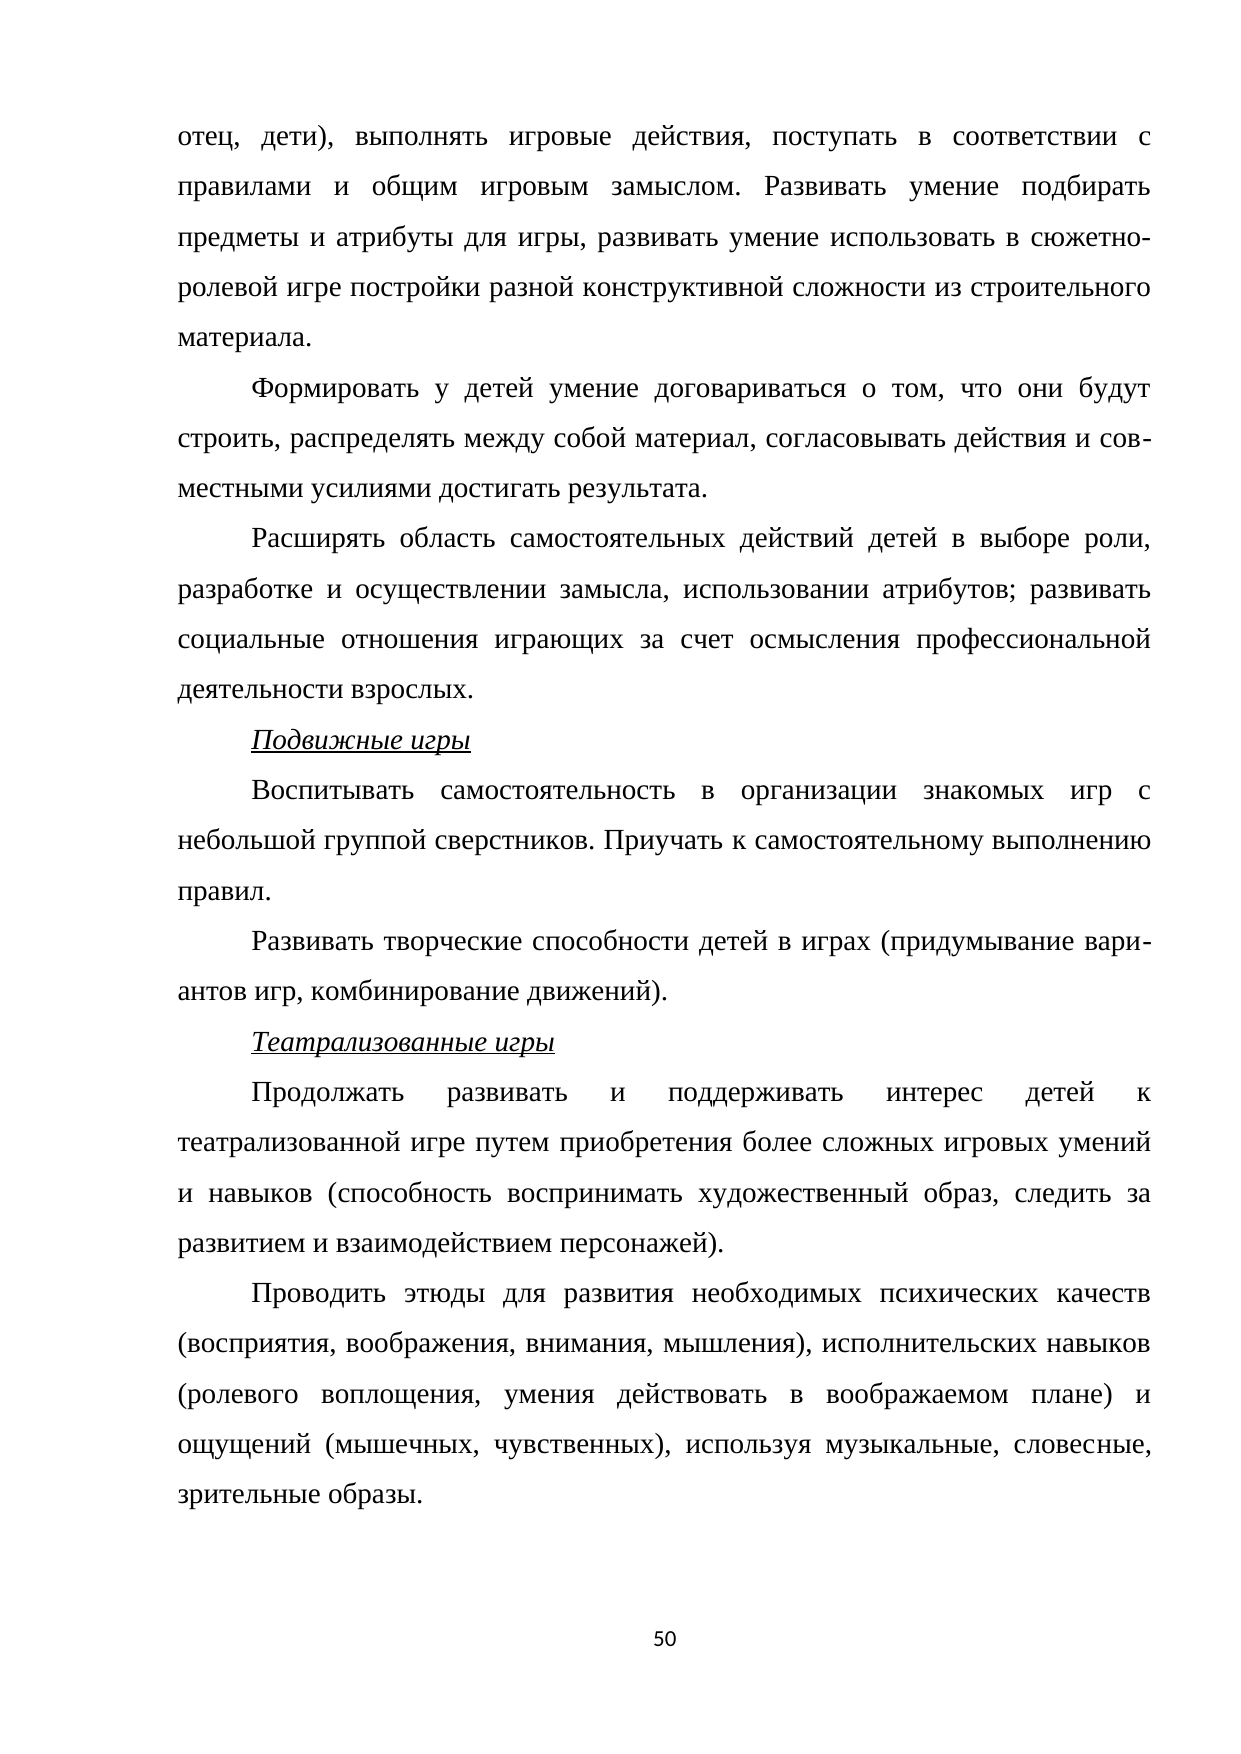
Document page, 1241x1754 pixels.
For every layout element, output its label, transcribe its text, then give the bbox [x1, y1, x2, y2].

text Подвижные игры [177, 722, 1152, 755]
text Расширять область самостоятельных действий детей в выборе роли, разработке и осуществлении замысла, использовании атрибутов; развивать социальные отношения играющих за счет осмысления профессиональной деятельности взрослых. [177, 521, 1152, 705]
text Театрализованные игры [177, 1024, 1152, 1057]
text Продолжать развивать и поддерживать интерес детей к театрализованной игре путем приобретения более сложных игровых умений и навыков (способность воспринимать художественный образ, следить за развитием и взаимодействием персонажей). [177, 1074, 1152, 1258]
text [177, 118, 1152, 353]
text Формировать у детей умение договариваться о том, что они будут строить, распределять между собой материал, согласовывать действия и совместными усилиями достигать результата. [177, 370, 1152, 504]
text Воспитывать самостоятельность в организации знакомых игр с небольшой группой сверстников. Приучать к самостоятельному выполнению правил. [177, 772, 1152, 906]
text Развивать творческие способности детей в играх (придумывание вариантов игр, комбинирование движений). [177, 923, 1152, 1007]
text Проводить этюды для развития необходимых психических качеств (восприятия, воображения, внимания, мышления), исполнительских навыков (ролевого воплощения, умения действовать в воображаемом плане) и ощущений (мышечных, чувственных), используя музыкальные, словесные, зрительные образы. [177, 1275, 1152, 1510]
